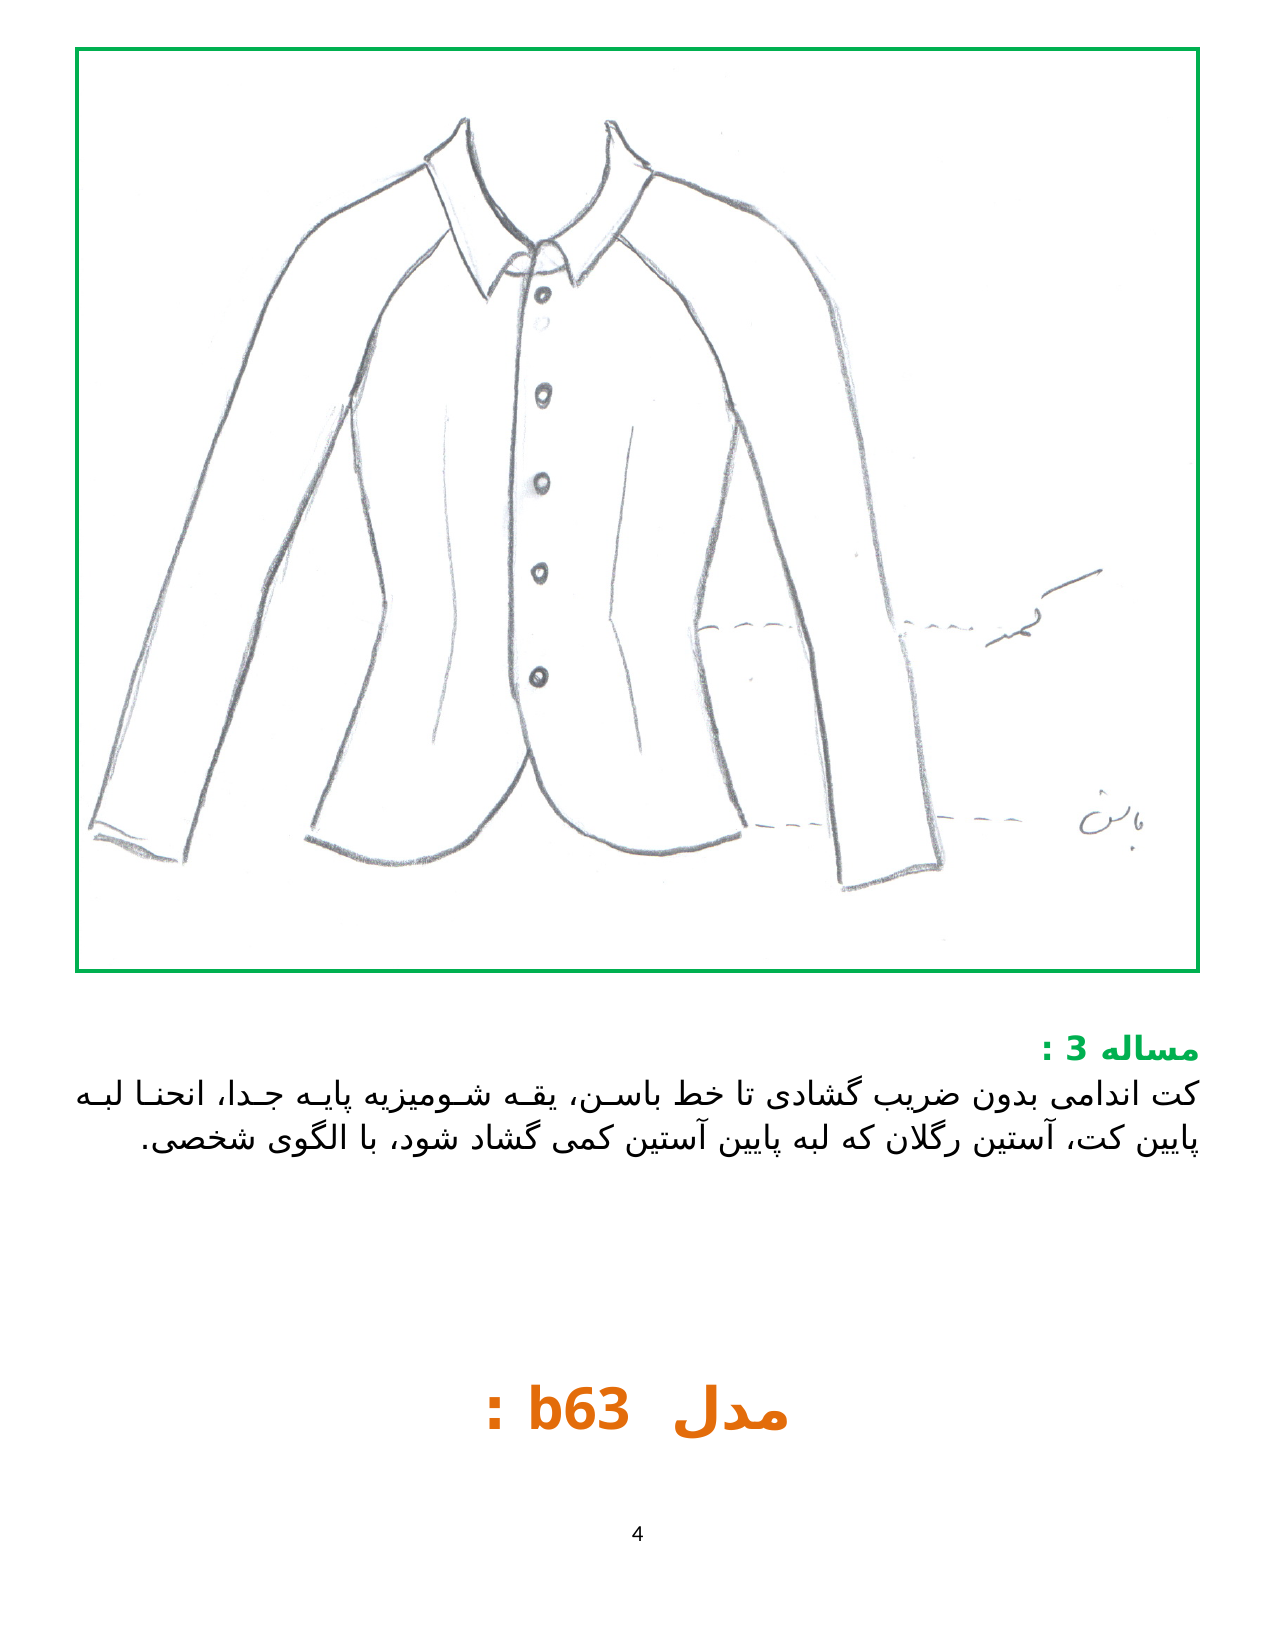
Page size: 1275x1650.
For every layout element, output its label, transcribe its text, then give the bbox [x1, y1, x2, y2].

list مساله 3 : [75, 1030, 1200, 1068]
text مدل b63 : [75, 1367, 1200, 1446]
list کت اندامی بدون ضریب گشادی تا خط باسن، یقه شومیزیه پایه جدا، انحنا لبه پایین کت، آستین رگلان که لبه پایین آستین کمی گشاد شود، با الگوی شخصی. [75, 1074, 1200, 1158]
picture [79, 51, 1196, 969]
